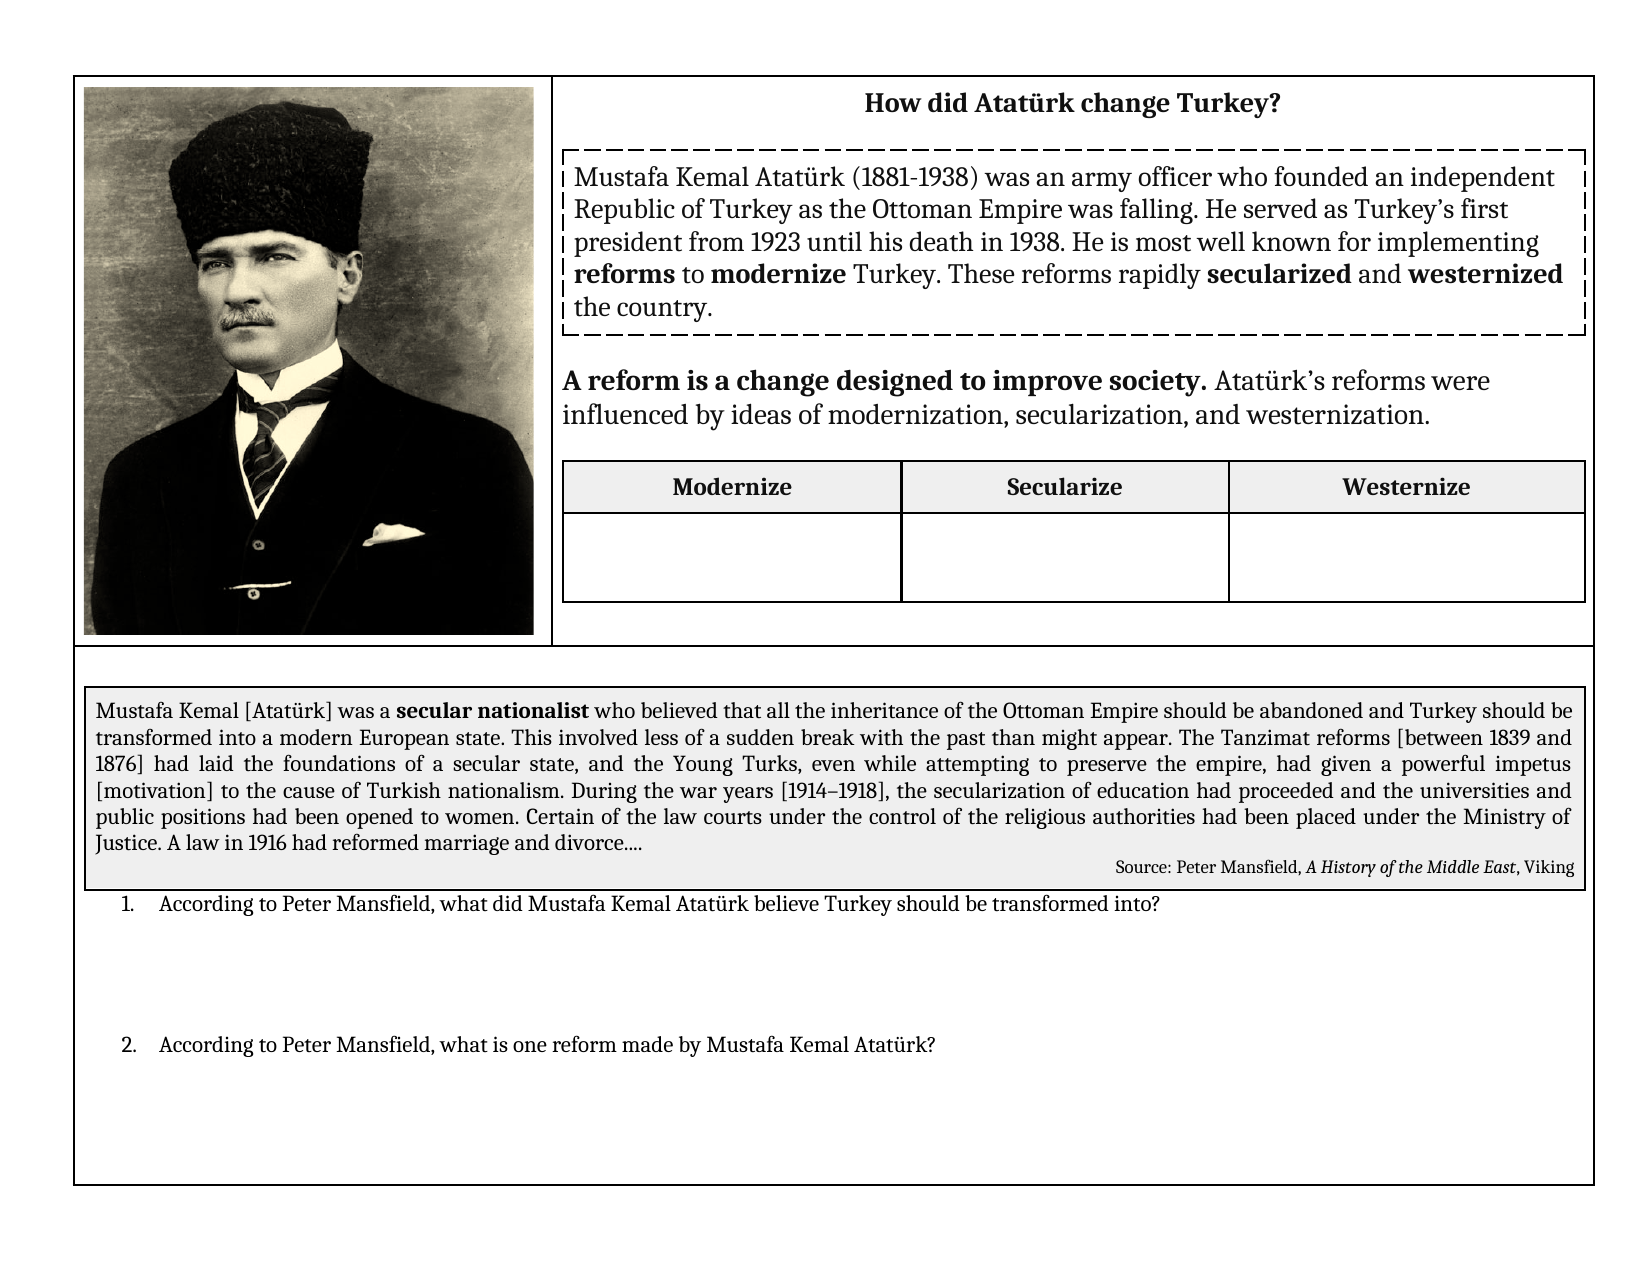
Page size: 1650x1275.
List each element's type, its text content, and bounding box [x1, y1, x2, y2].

table_cell [75, 77, 551, 644]
picture [83, 87, 534, 635]
table_cell How did Atatürk change Turkey? A reform is a change designed to improve society. Atatürk’s reforms were influenced by ideas of modernization, secularization, and westernization. [553, 77, 1593, 644]
table_cell According to Peter Mansfield, what did Mustafa Kemal Atatürk believe Turkey should be transformed into? According to Peter Mansfield, what is one reform made by Mustafa Kemal Atatürk? [75, 647, 1593, 1184]
